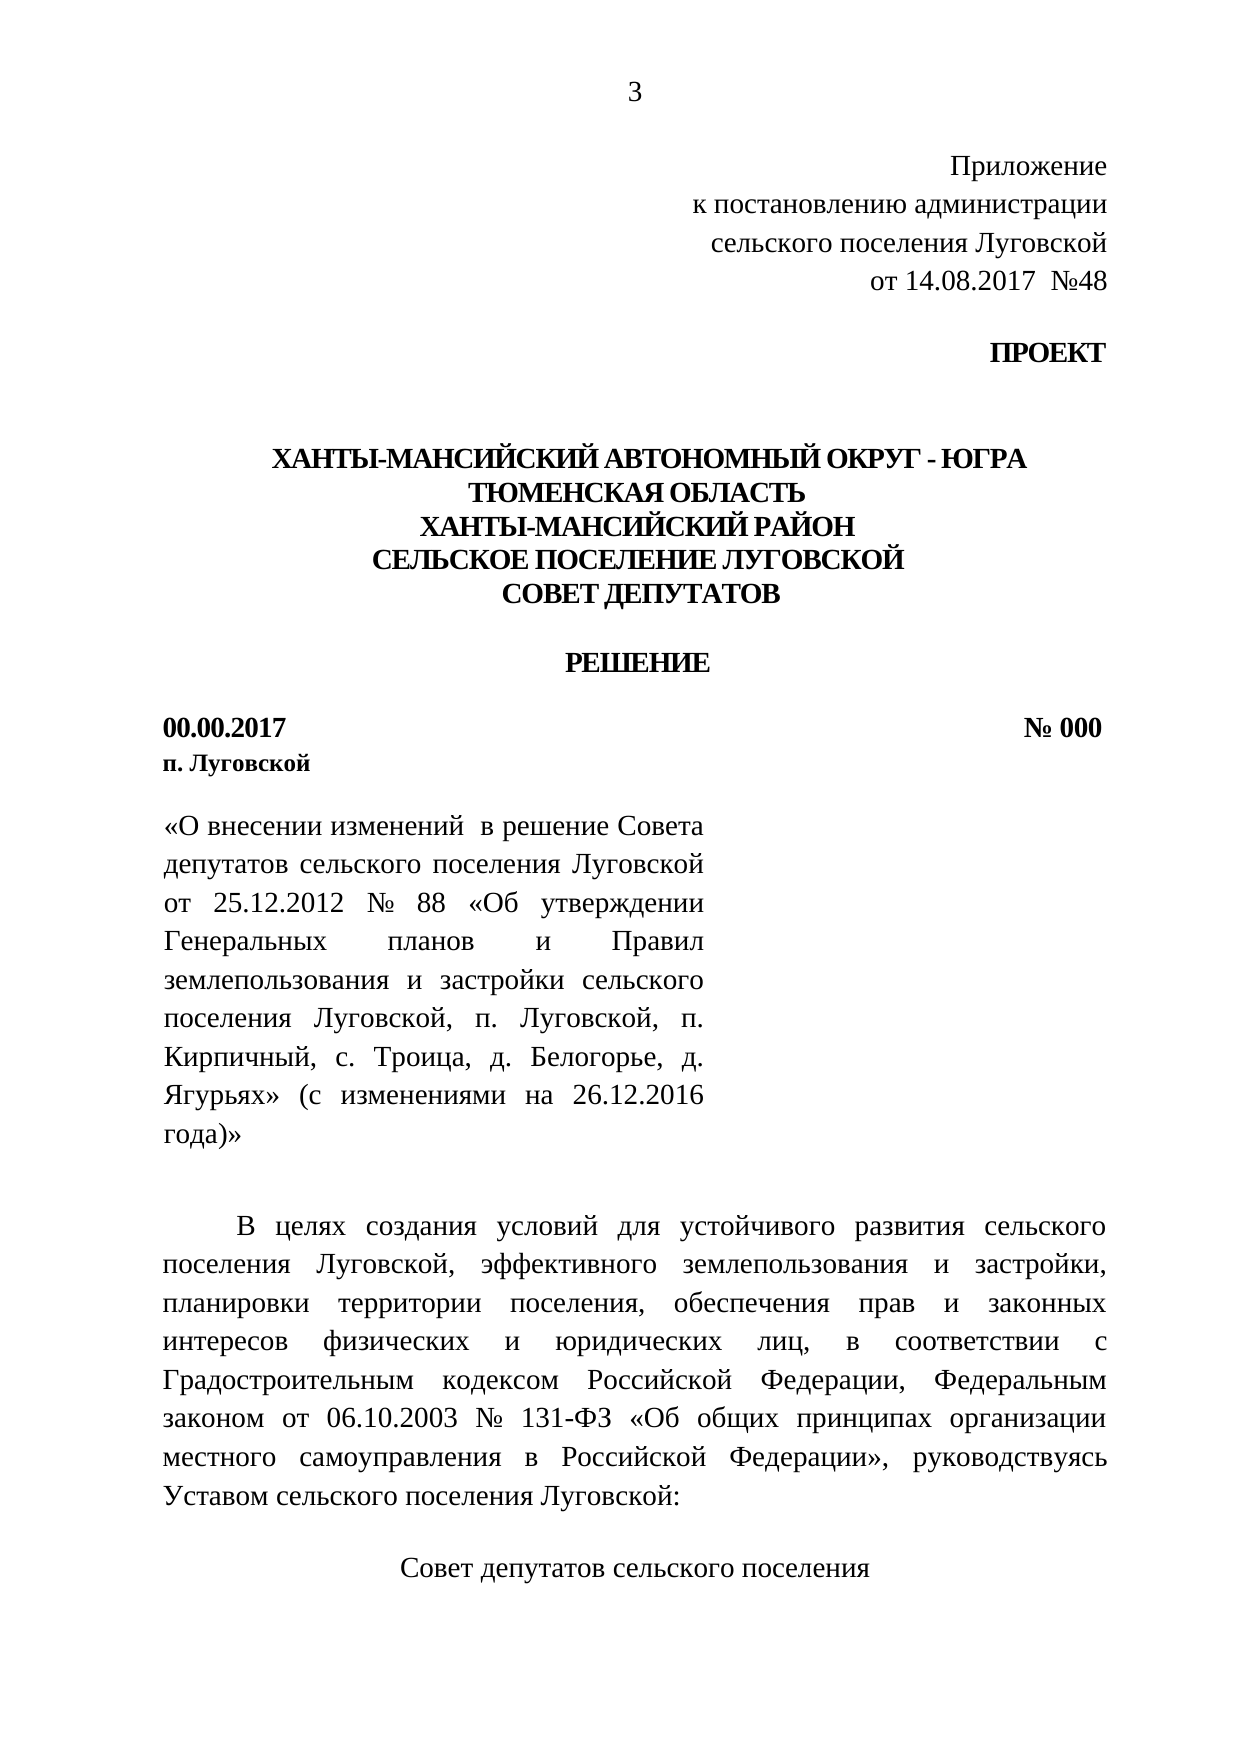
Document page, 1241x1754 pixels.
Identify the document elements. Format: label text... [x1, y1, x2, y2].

text ТЮМЕНСКАЯ ОБЛАСТЬ [168, 475, 1107, 509]
text СОВЕТ ДЕПУТАТОВ [176, 576, 1107, 609]
text Приложение [274, 148, 1107, 181]
text Совет депутатов сельского поселения [162, 1550, 1107, 1583]
text 00.00.2017 № 000 [162, 710, 1107, 743]
text ПРОЕКТ [192, 335, 1107, 369]
text к постановлению администрации [274, 186, 1107, 220]
text ХАНТЫ-МАНСИЙСКИЙ АВТОНОМНЫЙ ОКРУГ - ЮГРА [192, 441, 1107, 474]
text сельского поселения Луговской [274, 225, 1107, 258]
text В целях создания условий для устойчивого развития сельского поселения Луговской, эффективного землепользования и застройки, планировки территории поселения, обеспечения прав и законных интересов физических и юридических лиц, в соответствии с Градостроительным кодексом Российской Федерации, Федеральным законом от 06.10.2003 № 131-ФЗ «Об общих принципах организации местного самоуправления в Российской Федерации», руководствуясь Уставом сельского поселения Луговской: [162, 1208, 1107, 1511]
text п. Луговской [162, 748, 1107, 777]
text ХАНТЫ-МАНСИЙСКИЙ РАЙОН [168, 509, 1107, 542]
text от 14.08.2017 №48 [274, 263, 1107, 297]
text СЕЛЬСКОЕ ПОСЕЛЕНИЕ ЛУГОВСКОЙ [170, 542, 1107, 576]
text РЕШЕНИЕ [169, 645, 1107, 678]
table_header «О внесении изменений в решение Совета депутатов сельского поселения Луговской от 25.12.2012 № 88 «Об утверждении Генеральных планов и Правил землепользования и застройки сельского поселения Луговской, п. Луговской, п. Кирпичный, с. Троица, д. Белогорье, д. Ягурьях» (с изменениями на 26.12.2016 года)» [163, 808, 709, 1174]
